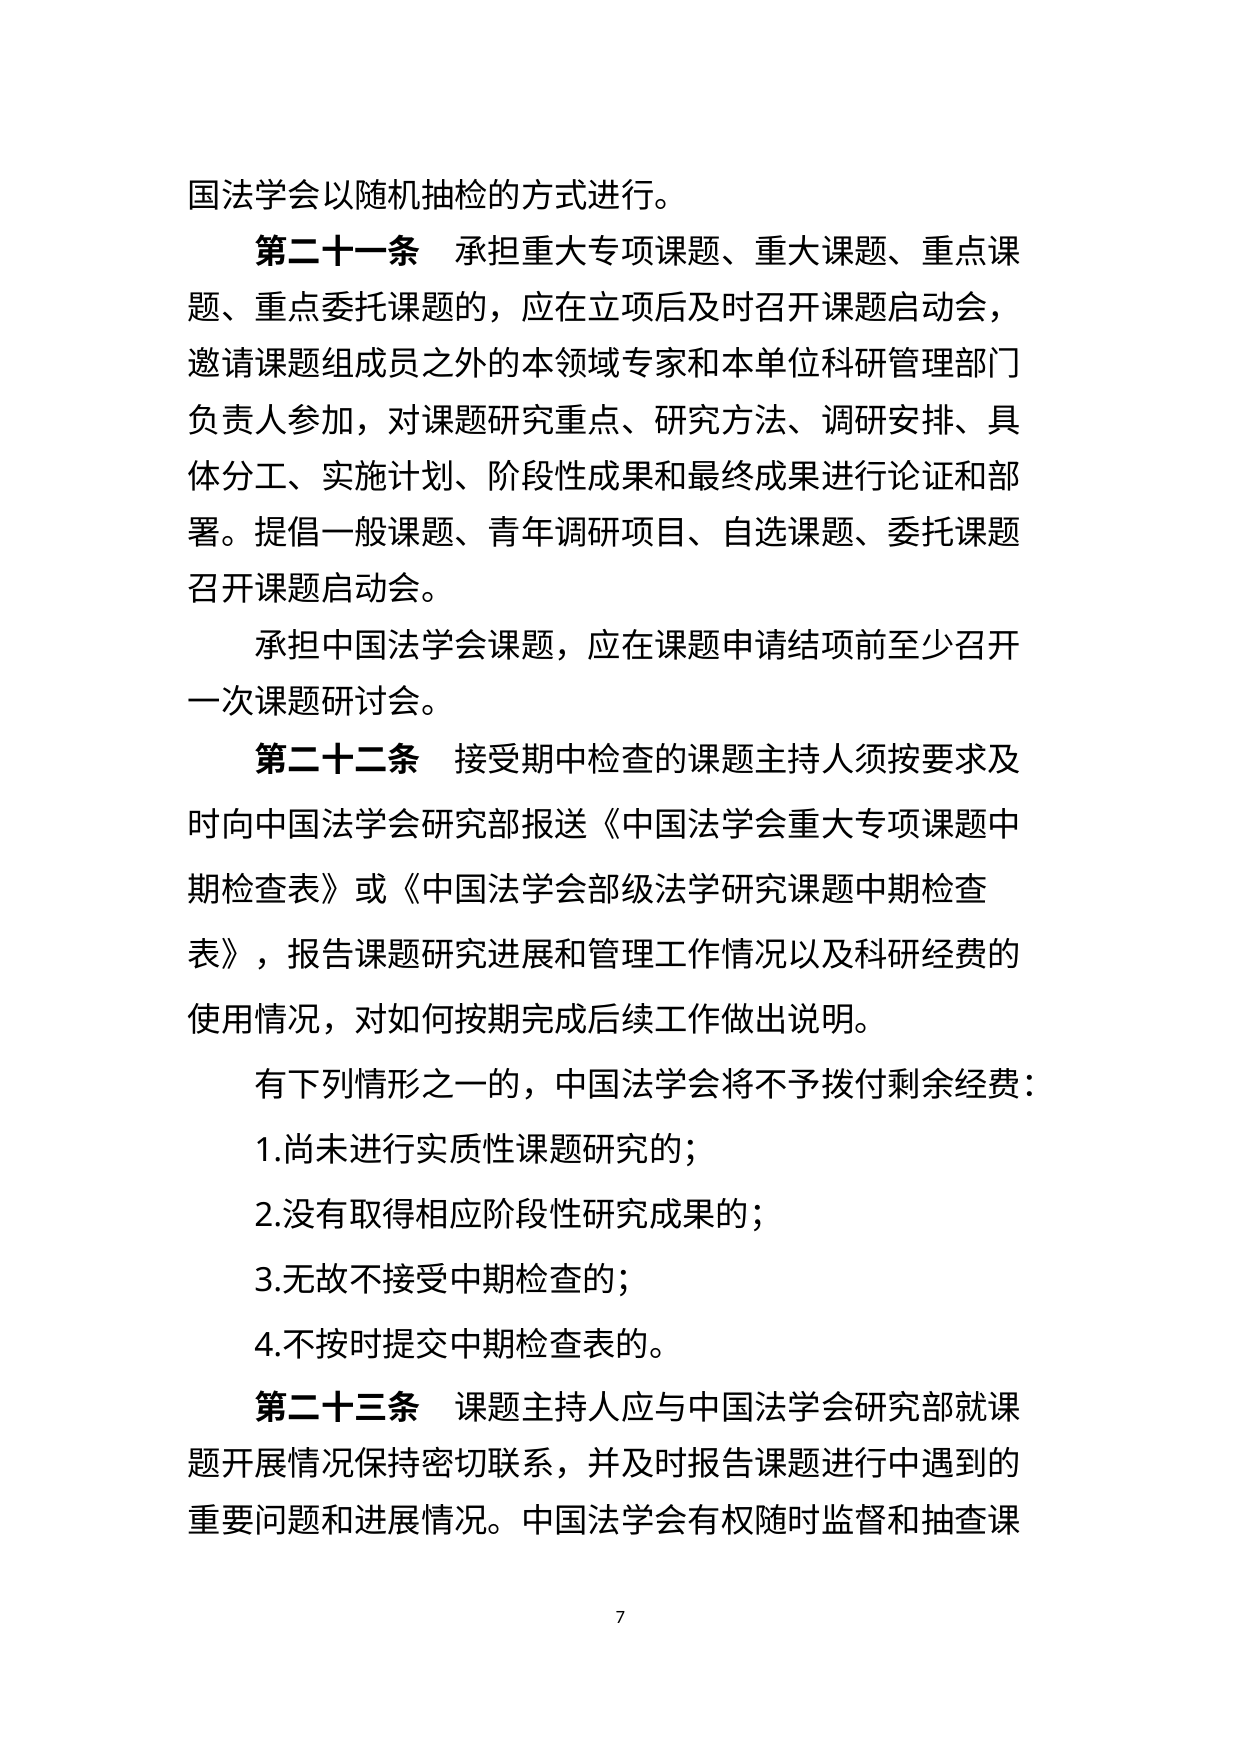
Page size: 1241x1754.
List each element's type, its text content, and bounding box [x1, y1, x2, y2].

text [187, 1374, 1053, 1543]
text 1.尚未进行实质性课题研究的； [187, 1114, 1053, 1179]
text 第二十二条 接受期中检查的课题主持人须按要求及时向中国法学会研究部报送《中国法学会重大专项课题中期检查表》或《中国法学会部级法学研究课题中期检查表》，报告课题研究进展和管理工作情况以及科研经费的使用情况，对如何按期完成后续工作做出说明。 [187, 724, 1053, 1049]
text 第二十一条 承担重大专项课题、重大课题、重点课题、重点委托课题的，应在立项后及时召开课题启动会，邀请课题组成员之外的本领域专家和本单位科研管理部门负责人参加，对课题研究重点、研究方法、调研安排、具体分工、实施计划、阶段性成果和最终成果进行论证和部署。提倡一般课题、青年调研项目、自选课题、委托课题召开课题启动会。 [187, 218, 1053, 612]
text 3.无故不接受中期检查的； [187, 1244, 1053, 1309]
text 4.不按时提交中期检查表的。 [187, 1309, 1053, 1374]
text 2.没有取得相应阶段性研究成果的； [187, 1179, 1053, 1244]
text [187, 162, 1053, 218]
text 有下列情形之一的，中国法学会将不予拨付剩余经费： [187, 1049, 1053, 1114]
text 承担中国法学会课题，应在课题申请结项前至少召开一次课题研讨会。 [187, 612, 1053, 724]
